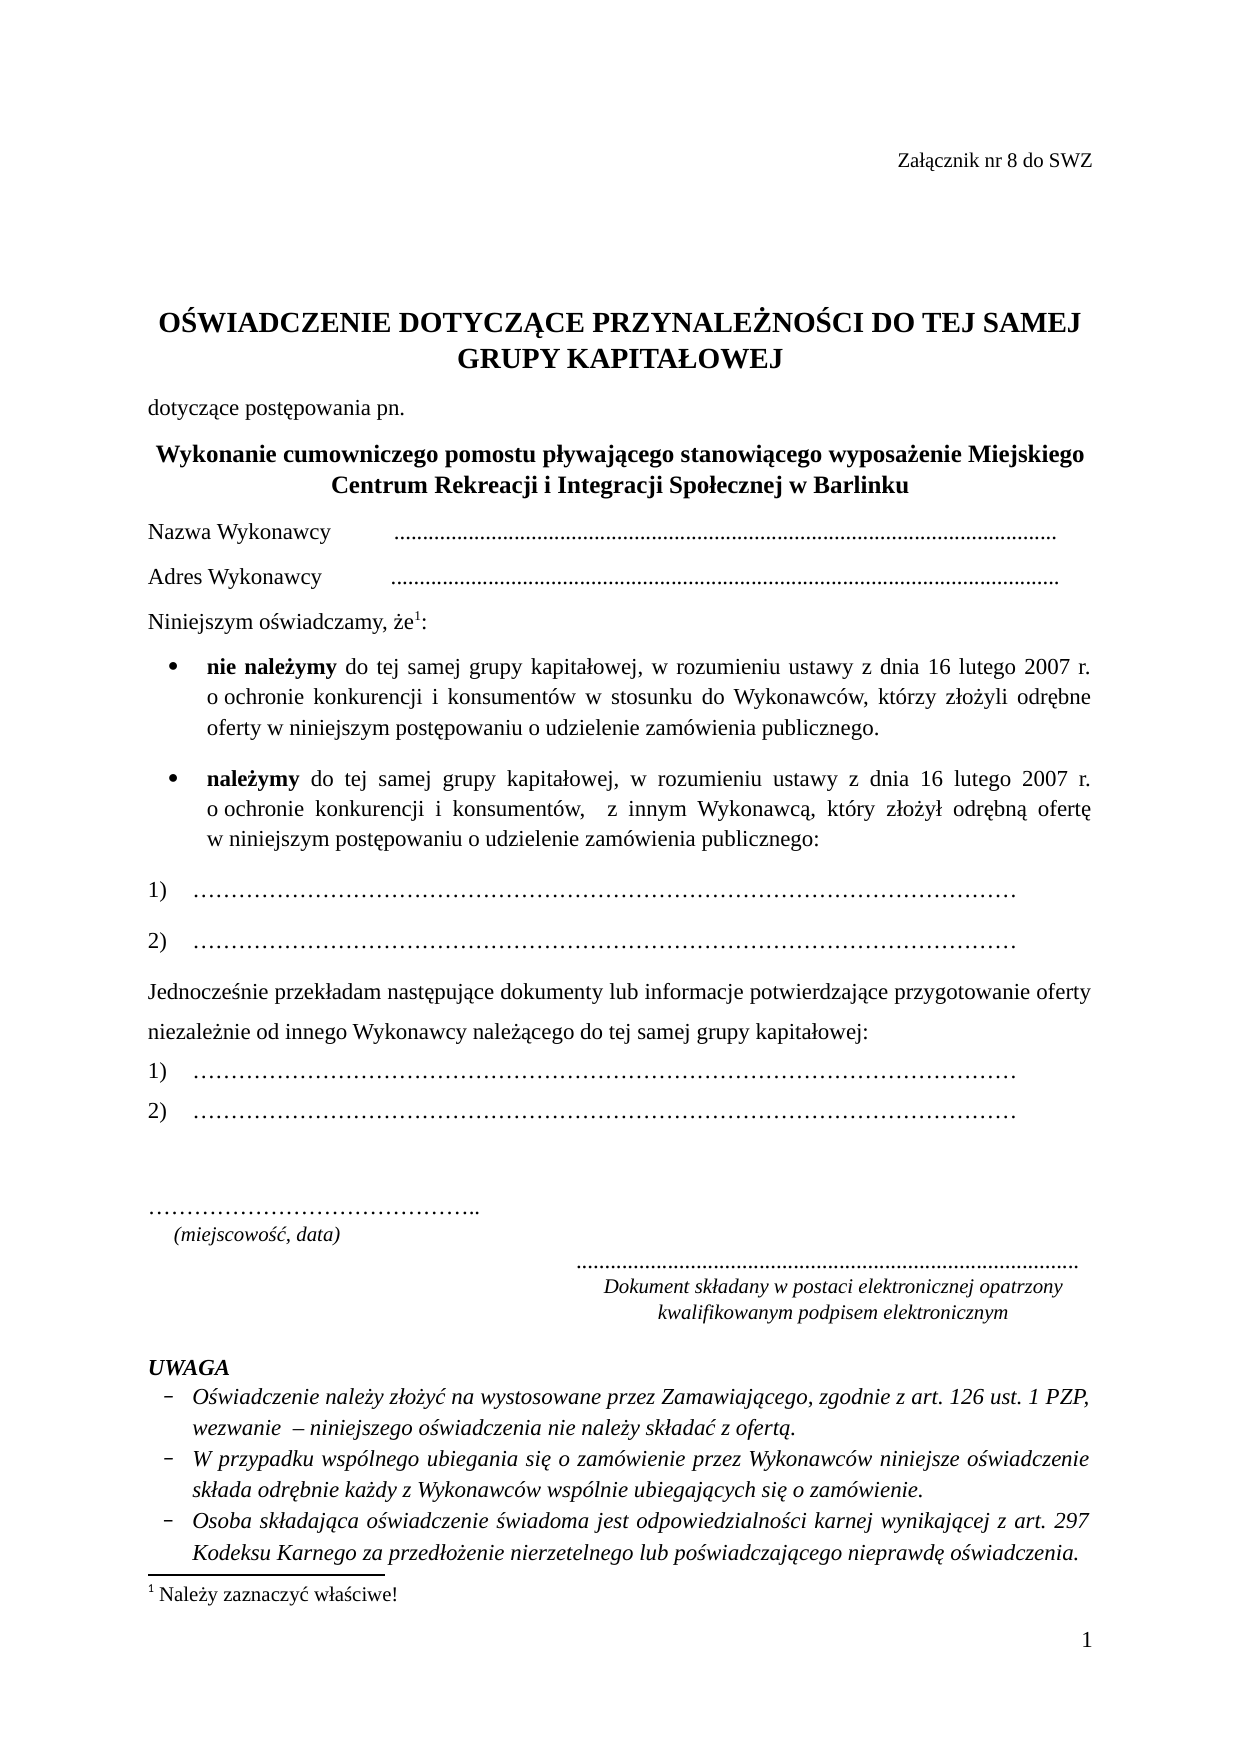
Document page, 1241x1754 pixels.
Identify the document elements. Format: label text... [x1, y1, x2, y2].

text ........................................................................................ [502, 1247, 1093, 1274]
text Jednocześnie przekładam następujące dokumenty lub informacje potwierdzające przygotowanie oferty niezależnie od innego Wykonawcy należącego do tej samej grupy kapitałowej: [148, 978, 1093, 1044]
list ……………………………………………………………………………………………… [148, 876, 1093, 902]
text Wykonanie cumowniczego pomostu pływającego stanowiącego wyposażenie Miejskiego Centrum Rekreacji i Integracji Społecznej w Barlinku [148, 439, 1093, 499]
text Nazwa Wykonawcy .................................................................................................................... [148, 518, 1093, 544]
list W przypadku wspólnego ubiegania się o zamówienie przez Wykonawców niniejsze oświadczenie składa odrębnie każdy z Wykonawców wspólnie ubiegających się o zamówienie. [162, 1444, 1093, 1503]
text (miejscowość, data) [148, 1221, 1093, 1246]
list ……………………………………………………………………………………………… [148, 927, 1093, 953]
text OŚWIADCZENIE DOTYCZĄCE PRZYNALEŻNOŚCI DO TEJ SAMEJ GRUPY KAPITAŁOWEJ [148, 305, 1093, 375]
text Adres Wykonawcy ..................................................................................................................... [148, 563, 1093, 589]
list ……………………………………………………………………………………………… [148, 1097, 1093, 1123]
text Załącznik nr 8 do SWZ [148, 148, 1093, 172]
list Osoba składająca oświadczenie świadoma jest odpowiedzialności karnej wynikającej z art. 297 Kodeksu Karnego za przedłożenie nierzetelnego lub poświadczającego nieprawdę oświadczenia. [162, 1507, 1093, 1565]
text …………………………………….. [148, 1193, 1093, 1219]
text dotyczące postępowania pn. [148, 394, 1093, 420]
list Oświadczenie należy złożyć na wystosowane przez Zamawiającego, zgodnie z art. 126 ust. 1 PZP, wezwanie – niniejszego oświadczenia nie należy składać z ofertą. [162, 1382, 1093, 1441]
text Niniejszym oświadczamy, że: [148, 608, 1093, 634]
text Dokument składany w postaci elektronicznej opatrzony kwalifikowanym podpisem elektronicznym [576, 1274, 1093, 1324]
list nie należymy do tej samej grupy kapitałowej, w rozumieniu ustawy z dnia 16 lutego 2007 r. o ochronie konkurencji i konsumentów w stosunku do Wykonawców, którzy złożyli odrębne oferty w niniejszym postępowaniu o udzielenie zamówienia publicznego. [169, 653, 1093, 740]
list ……………………………………………………………………………………………… [148, 1057, 1093, 1083]
list należymy do tej samej grupy kapitałowej, w rozumieniu ustawy z dnia 16 lutego 2007 r. o ochronie konkurencji i konsumentów, z innym Wykonawcą, który złożył odrębną ofertę w niniejszym postępowaniu o udzielenie zamówienia publicznego: [169, 765, 1093, 851]
text UWAGA [148, 1354, 1093, 1380]
